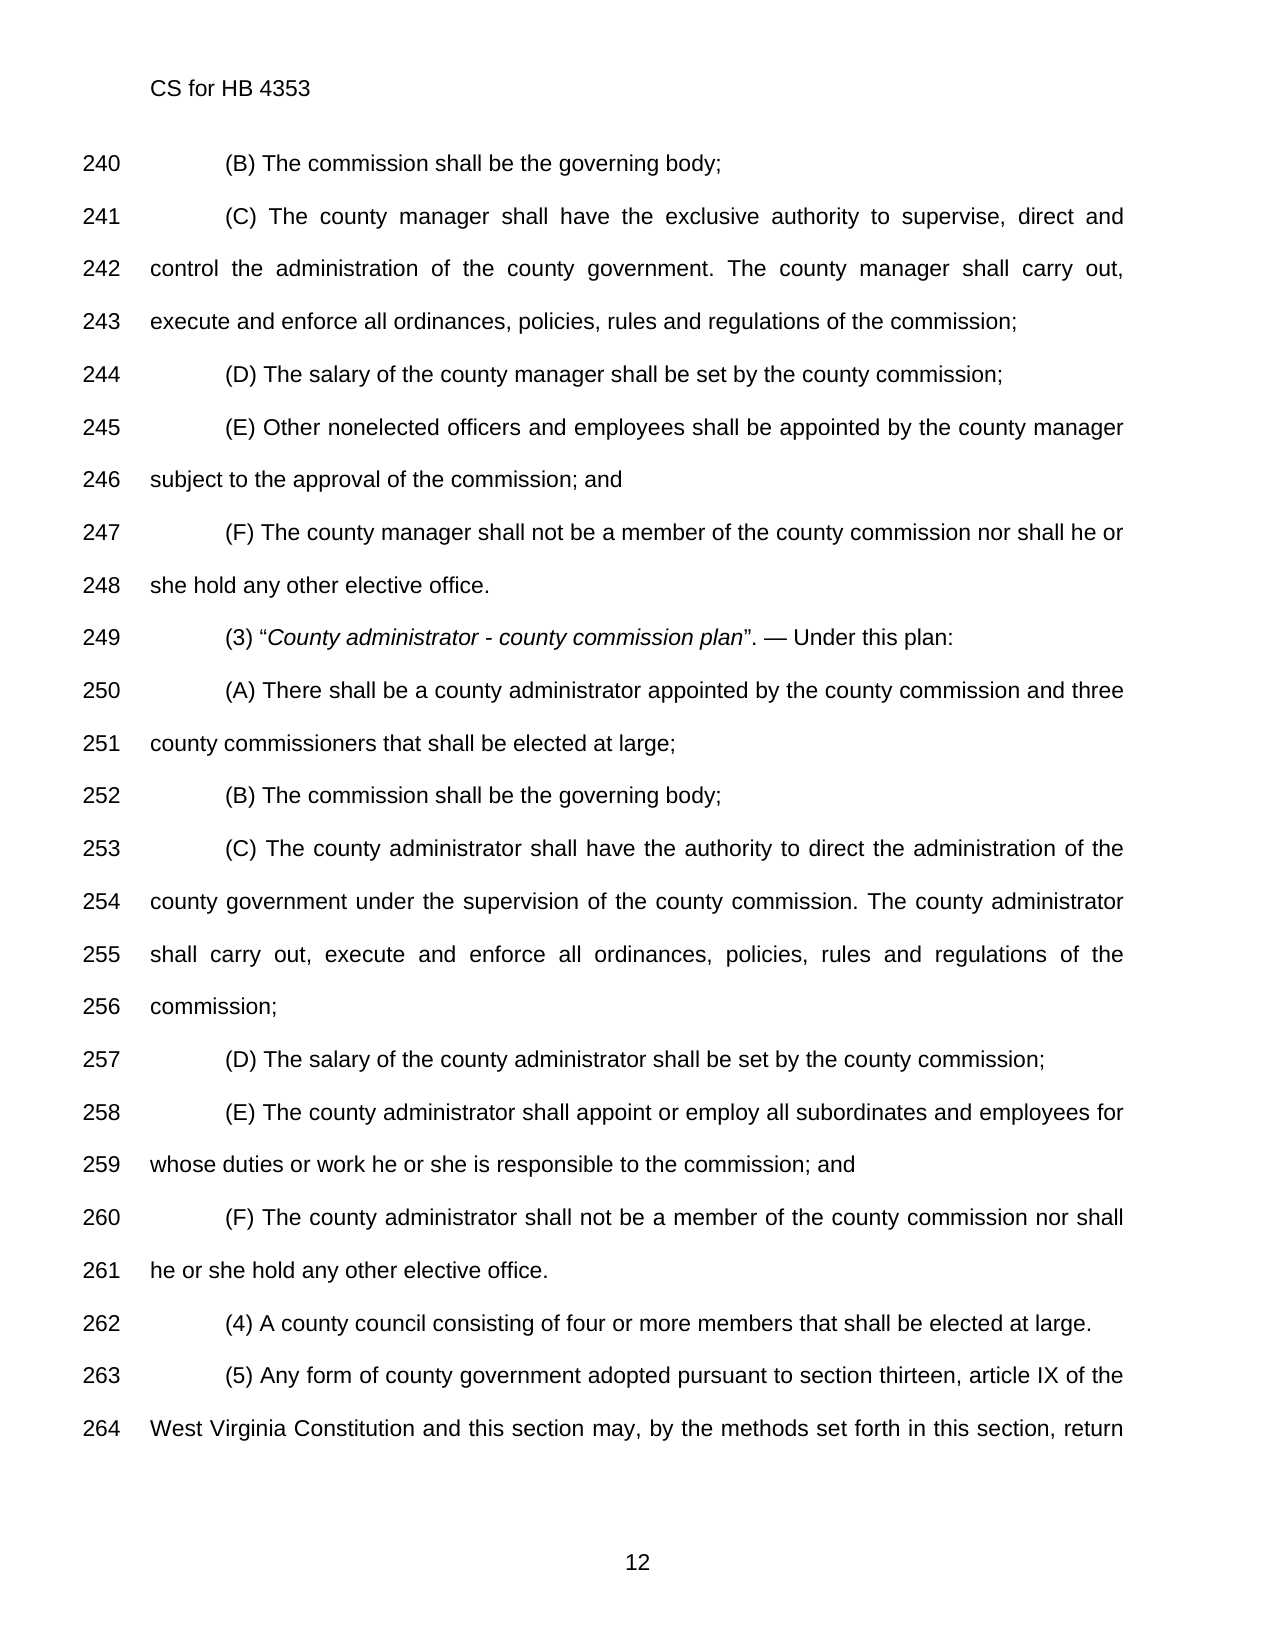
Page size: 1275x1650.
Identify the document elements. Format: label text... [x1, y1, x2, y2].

text (C) The county administrator shall have the authority to direct the administration of the county government under the supervision of the county commission. The county administrator shall carry out, execute and enforce all ordinances, policies, rules and regulations of the commission; [150, 835, 1125, 1020]
text (3) “County administrator - county commission plan”. — Under this plan: [150, 624, 1125, 651]
text (D) The salary of the county administrator shall be set by the county commission; [150, 1046, 1125, 1072]
text (F) The county administrator shall not be a member of the county commission nor shall he or she hold any other elective office. [150, 1204, 1125, 1283]
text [150, 1362, 1125, 1441]
text (4) A county council consisting of four or more members that shall be elected at large. [150, 1309, 1125, 1336]
text (A) There shall be a county administrator appointed by the county commission and three county commissioners that shall be elected at large; [150, 677, 1125, 756]
text (E) Other nonelected officers and employees shall be appointed by the county manager subject to the approval of the commission; and [150, 413, 1125, 493]
text (D) The salary of the county manager shall be set by the county commission; [150, 361, 1125, 387]
text (B) The commission shall be the governing body; [150, 150, 1125, 176]
text (C) The county manager shall have the exclusive authority to supervise, direct and control the administration of the county government. The county manager shall carry out, execute and enforce all ordinances, policies, rules and regulations of the commission; [150, 203, 1125, 334]
text (E) The county administrator shall appoint or employ all subordinates and employees for whose duties or work he or she is responsible to the commission; and [150, 1099, 1125, 1178]
text (B) The commission shall be the governing body; [150, 782, 1125, 809]
text (F) The county manager shall not be a member of the county commission nor shall he or she hold any other elective office. [150, 519, 1125, 598]
